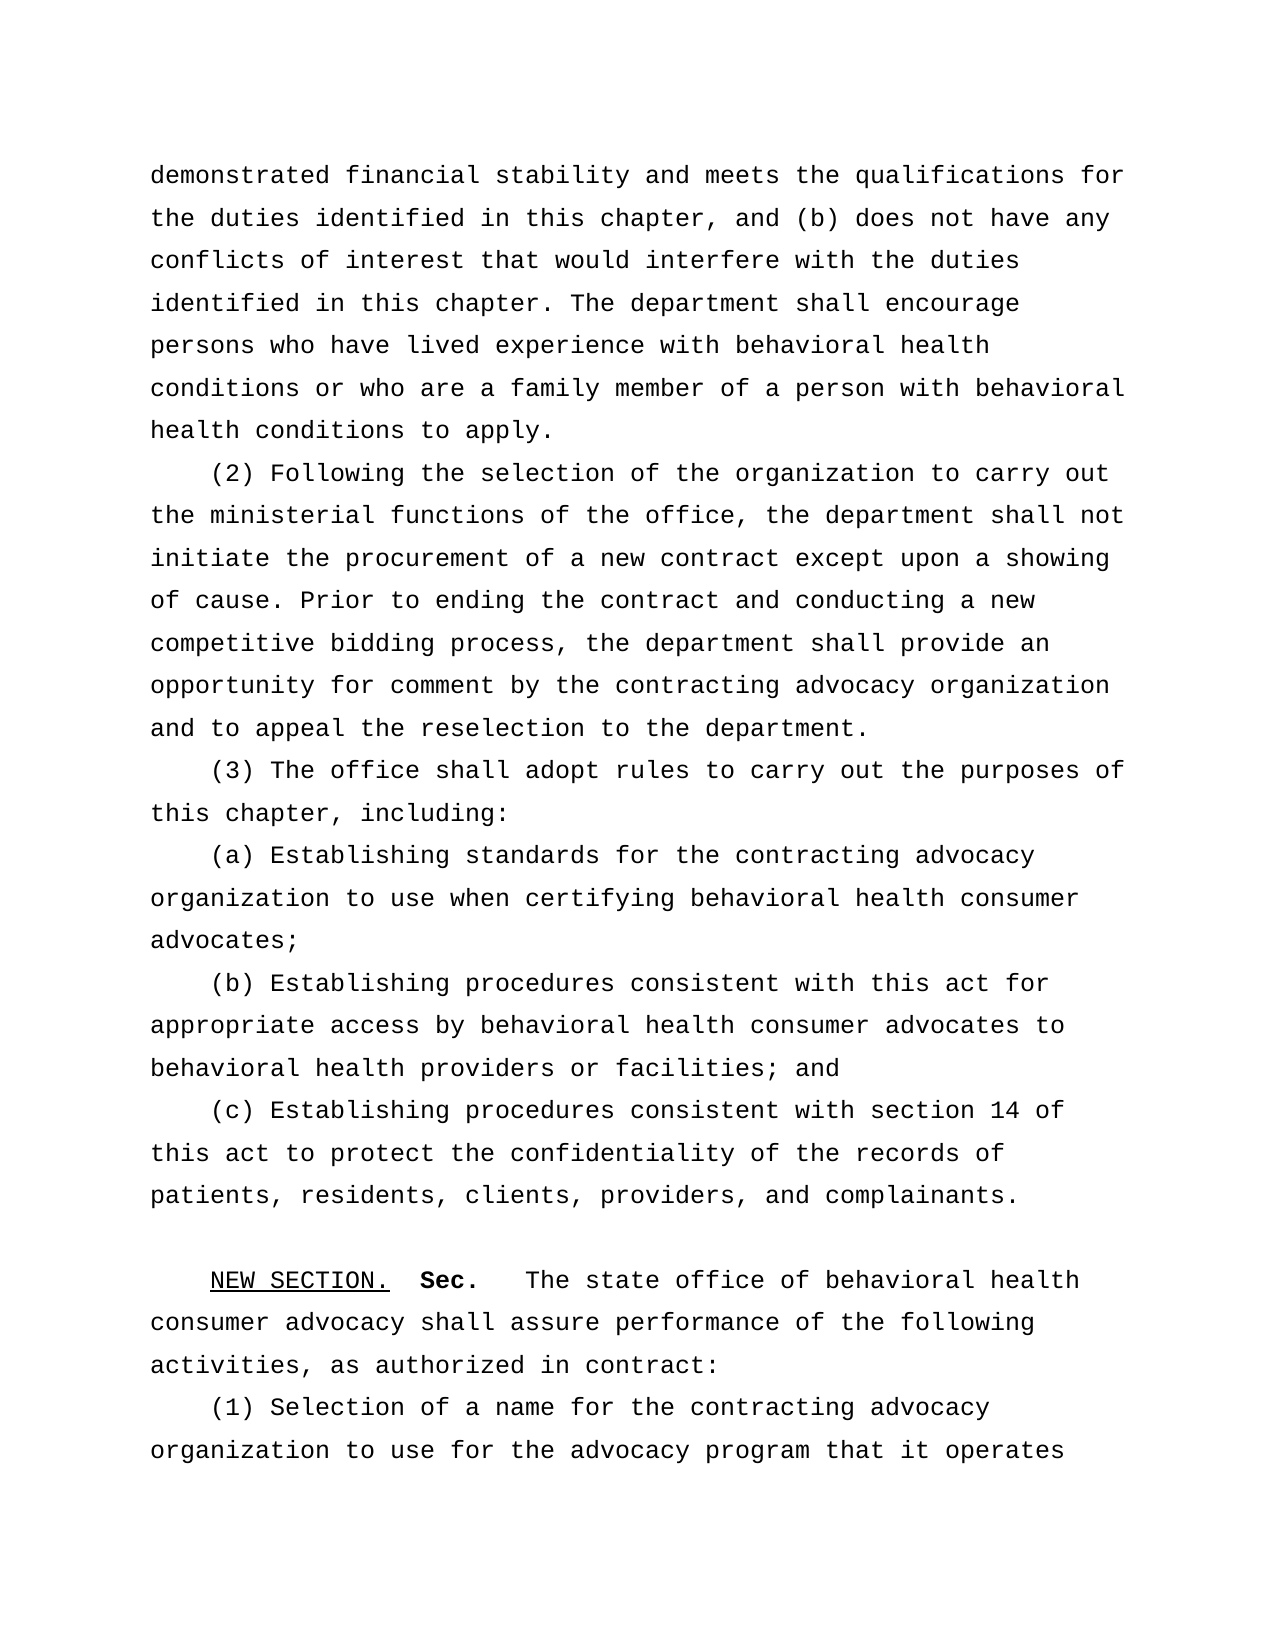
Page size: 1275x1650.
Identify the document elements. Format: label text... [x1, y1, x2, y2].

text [150, 1382, 1125, 1467]
text (c) Establishing procedures consistent with section 14 of this act to protect the confidentiality of the records of patients, residents, clients, providers, and complainants. [150, 1085, 1125, 1212]
text (a) Establishing standards for the contracting advocacy organization to use when certifying behavioral health consumer advocates; [150, 830, 1125, 957]
text (3) The office shall adopt rules to carry out the purposes of this chapter, including: [150, 745, 1125, 830]
text NEW SECTION. Sec. The state office of behavioral health consumer advocacy shall assure performance of the following activities, as authorized in contract: [150, 1254, 1125, 1382]
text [150, 150, 1125, 447]
text (b) Establishing procedures consistent with this act for appropriate access by behavioral health consumer advocates to behavioral health providers or facilities; and [150, 957, 1125, 1085]
text (2) Following the selection of the organization to carry out the ministerial functions of the office, the department shall not initiate the procurement of a new contract except upon a showing of cause. Prior to ending the contract and conducting a new competitive bidding process, the department shall provide an opportunity for comment by the contracting advocacy organization and to appeal the reselection to the department. [150, 447, 1125, 745]
